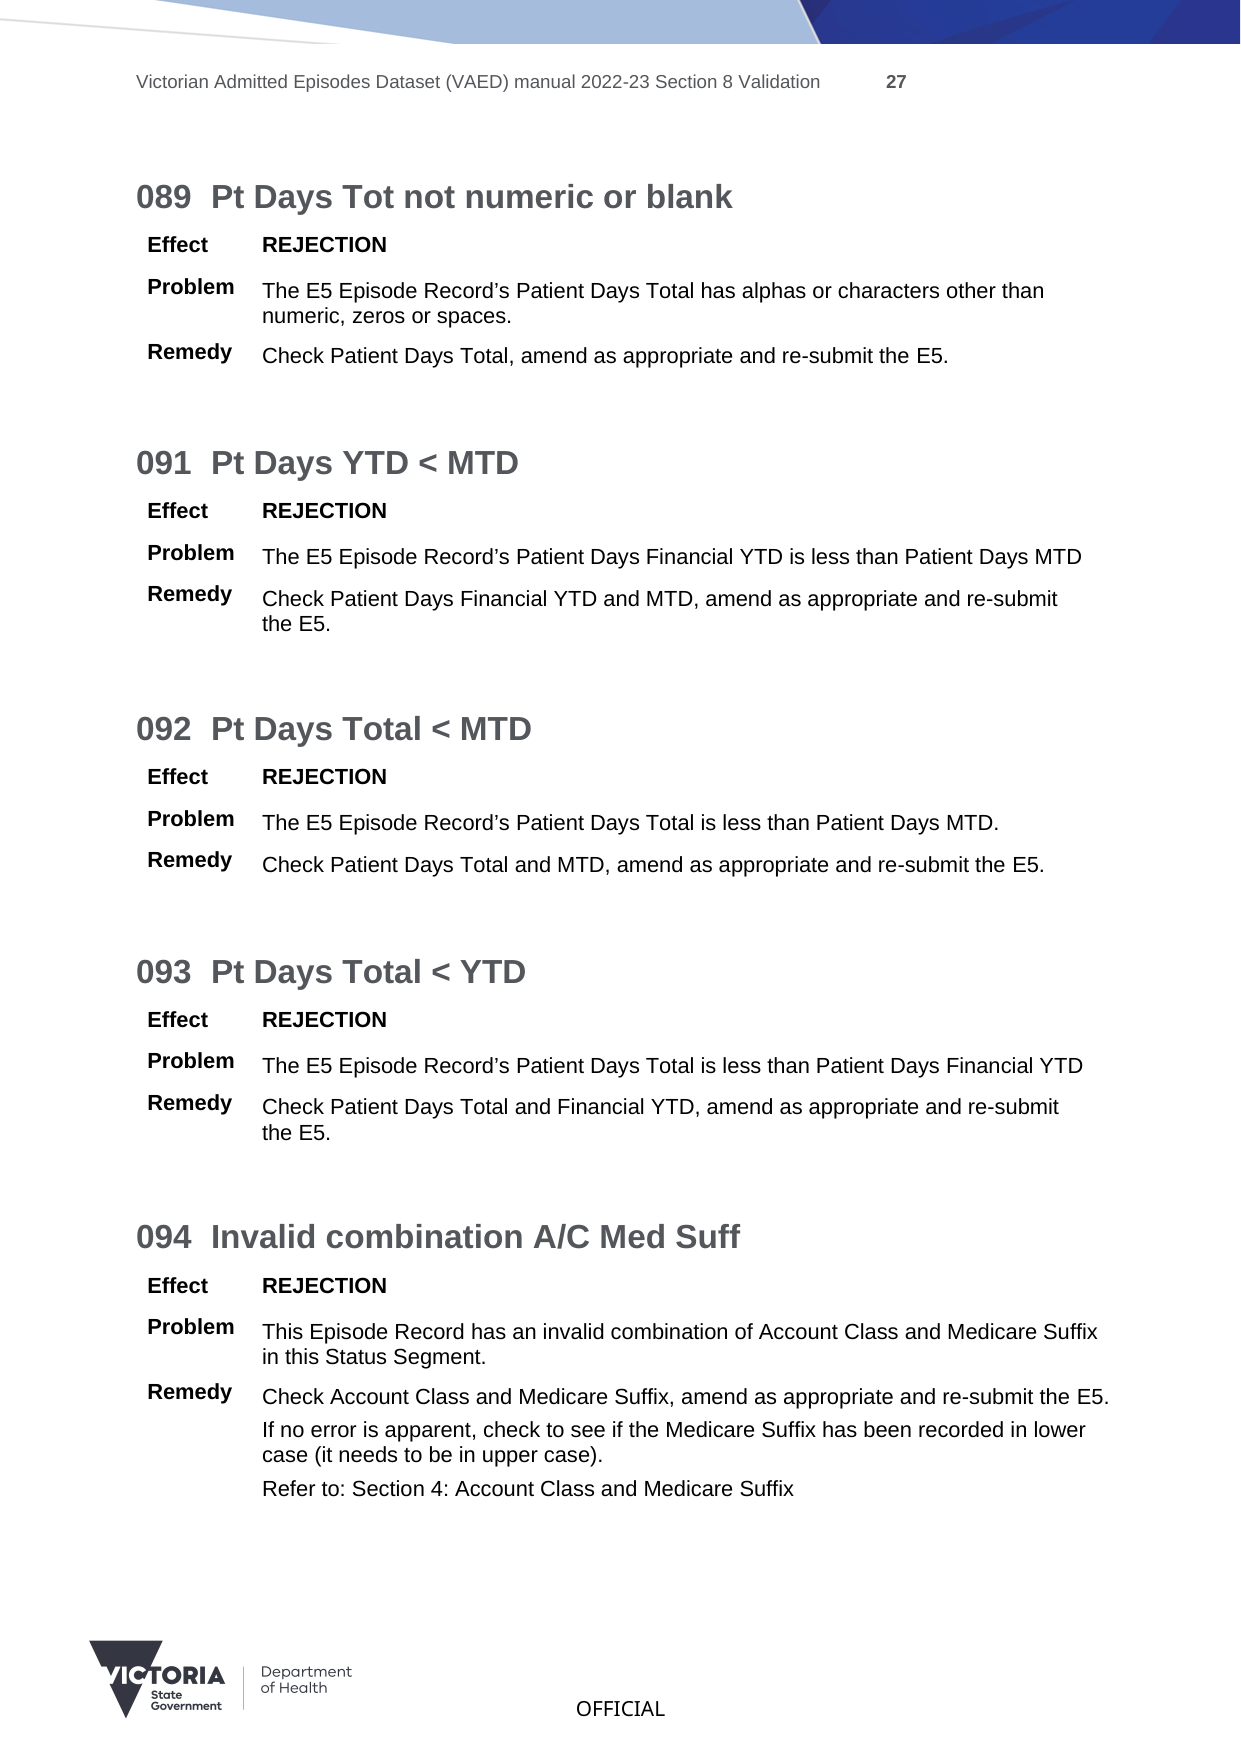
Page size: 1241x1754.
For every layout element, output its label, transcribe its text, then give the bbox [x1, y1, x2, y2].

table_cell The E5 Episode Record’s Patient Days Financial YTD is less than Patient Days MTD [251, 536, 1131, 577]
table_cell Check Patient Days Total, amend as appropriate and re-submit the E5. [251, 335, 1131, 376]
picture [0, 1595, 1241, 1754]
table_header REJECTION [251, 494, 1131, 536]
table_cell Check Patient Days Total and Financial YTD, amend as appropriate and re-submit the E5. [251, 1086, 1131, 1151]
table_cell Problem [136, 1310, 251, 1375]
subtitle 091 Pt Days YTD < MTD [136, 443, 1104, 482]
table_header Effect [136, 1269, 251, 1310]
table_cell Problem [136, 802, 251, 843]
table_cell Check Account Class and Medicare Suffix, amend as appropriate and re-submit the E5. If no error is apparent, check to see if the Medicare Suffix has been recorded in lower case (it needs to be in upper case). Refer to: Section 4: Account Class and Medicare Suffix [251, 1375, 1131, 1541]
table_cell Remedy [136, 578, 251, 642]
subtitle 089 Pt Days Tot not numeric or blank [136, 177, 1104, 216]
table_cell Problem [136, 270, 251, 335]
table_cell Check Patient Days Total and MTD, amend as appropriate and re-submit the E5. [251, 843, 1131, 885]
table_cell The E5 Episode Record’s Patient Days Total is less than Patient Days MTD. [251, 802, 1131, 843]
table_header REJECTION [251, 228, 1131, 270]
table_cell Problem [136, 1044, 251, 1086]
table_header Effect [136, 760, 251, 802]
table_header Effect [136, 1003, 251, 1044]
table_cell The E5 Episode Record’s Patient Days Total is less than Patient Days Financial YTD [251, 1044, 1131, 1086]
table_cell This Episode Record has an invalid combination of Account Class and Medicare Suffix in this Status Segment. [251, 1310, 1131, 1375]
table_cell The E5 Episode Record’s Patient Days Total has alphas or characters other than numeric, zeros or spaces. [251, 270, 1131, 335]
table_cell Problem [136, 536, 251, 577]
table_header Effect [136, 494, 251, 536]
table_header REJECTION [251, 760, 1131, 802]
picture [0, 0, 1241, 44]
table_header REJECTION [251, 1003, 1131, 1044]
subtitle 093 Pt Days Total < YTD [136, 952, 1104, 990]
table_cell Remedy [136, 1375, 251, 1541]
table_header REJECTION [251, 1269, 1131, 1310]
table_cell Remedy [136, 1086, 251, 1151]
subtitle 092 Pt Days Total < MTD [136, 709, 1104, 747]
table_header Effect [136, 228, 251, 270]
table_cell Remedy [136, 335, 251, 376]
subtitle 094 Invalid combination A/C Med Suff [136, 1218, 1104, 1256]
table_cell Remedy [136, 843, 251, 885]
table_cell Check Patient Days Financial YTD and MTD, amend as appropriate and re-submit the E5. [251, 578, 1131, 642]
